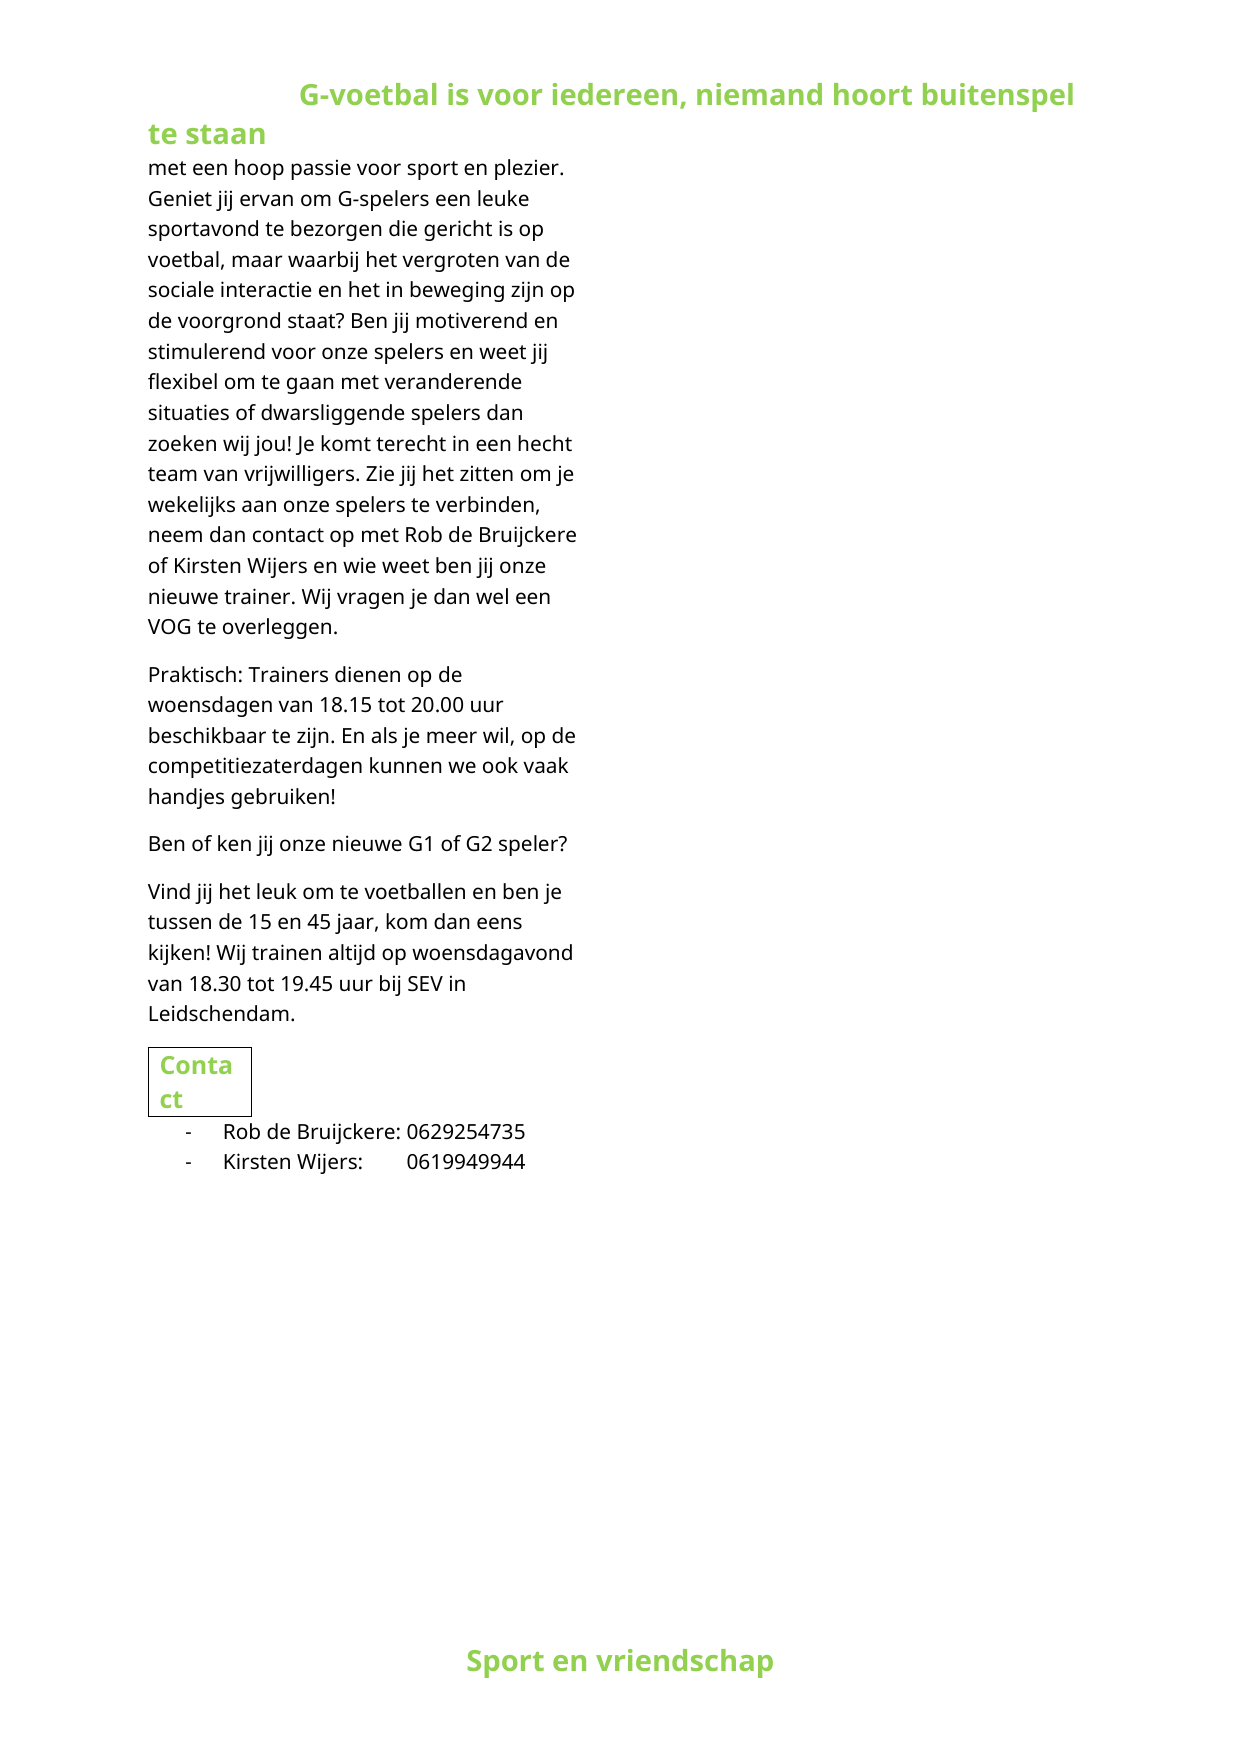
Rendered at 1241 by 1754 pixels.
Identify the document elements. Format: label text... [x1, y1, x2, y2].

text Praktisch: Trainers dienen op de woensdagen van 18.15 tot 20.00 uur beschikbaar te zijn. En als je meer wil, op de competitiezaterdagen kunnen we ook vaak handjes gebruiken! [148, 660, 583, 811]
text Vind jij het leuk om te voetballen en ben je tussen de 15 en 45 jaar, kom dan eens kijken! Wij trainen altijd op woensdagavond van 18.30 tot 19.45 uur bij SEV in Leidschendam. [148, 877, 583, 1028]
list Rob de Bruijckere: 0629254735 [185, 1117, 583, 1145]
list Kirsten Wijers: 0619949944 [185, 1147, 583, 1176]
table_header Contact [149, 1048, 251, 1116]
text Ben of ken jij onze nieuwe G1 of G2 speler? [148, 829, 583, 858]
